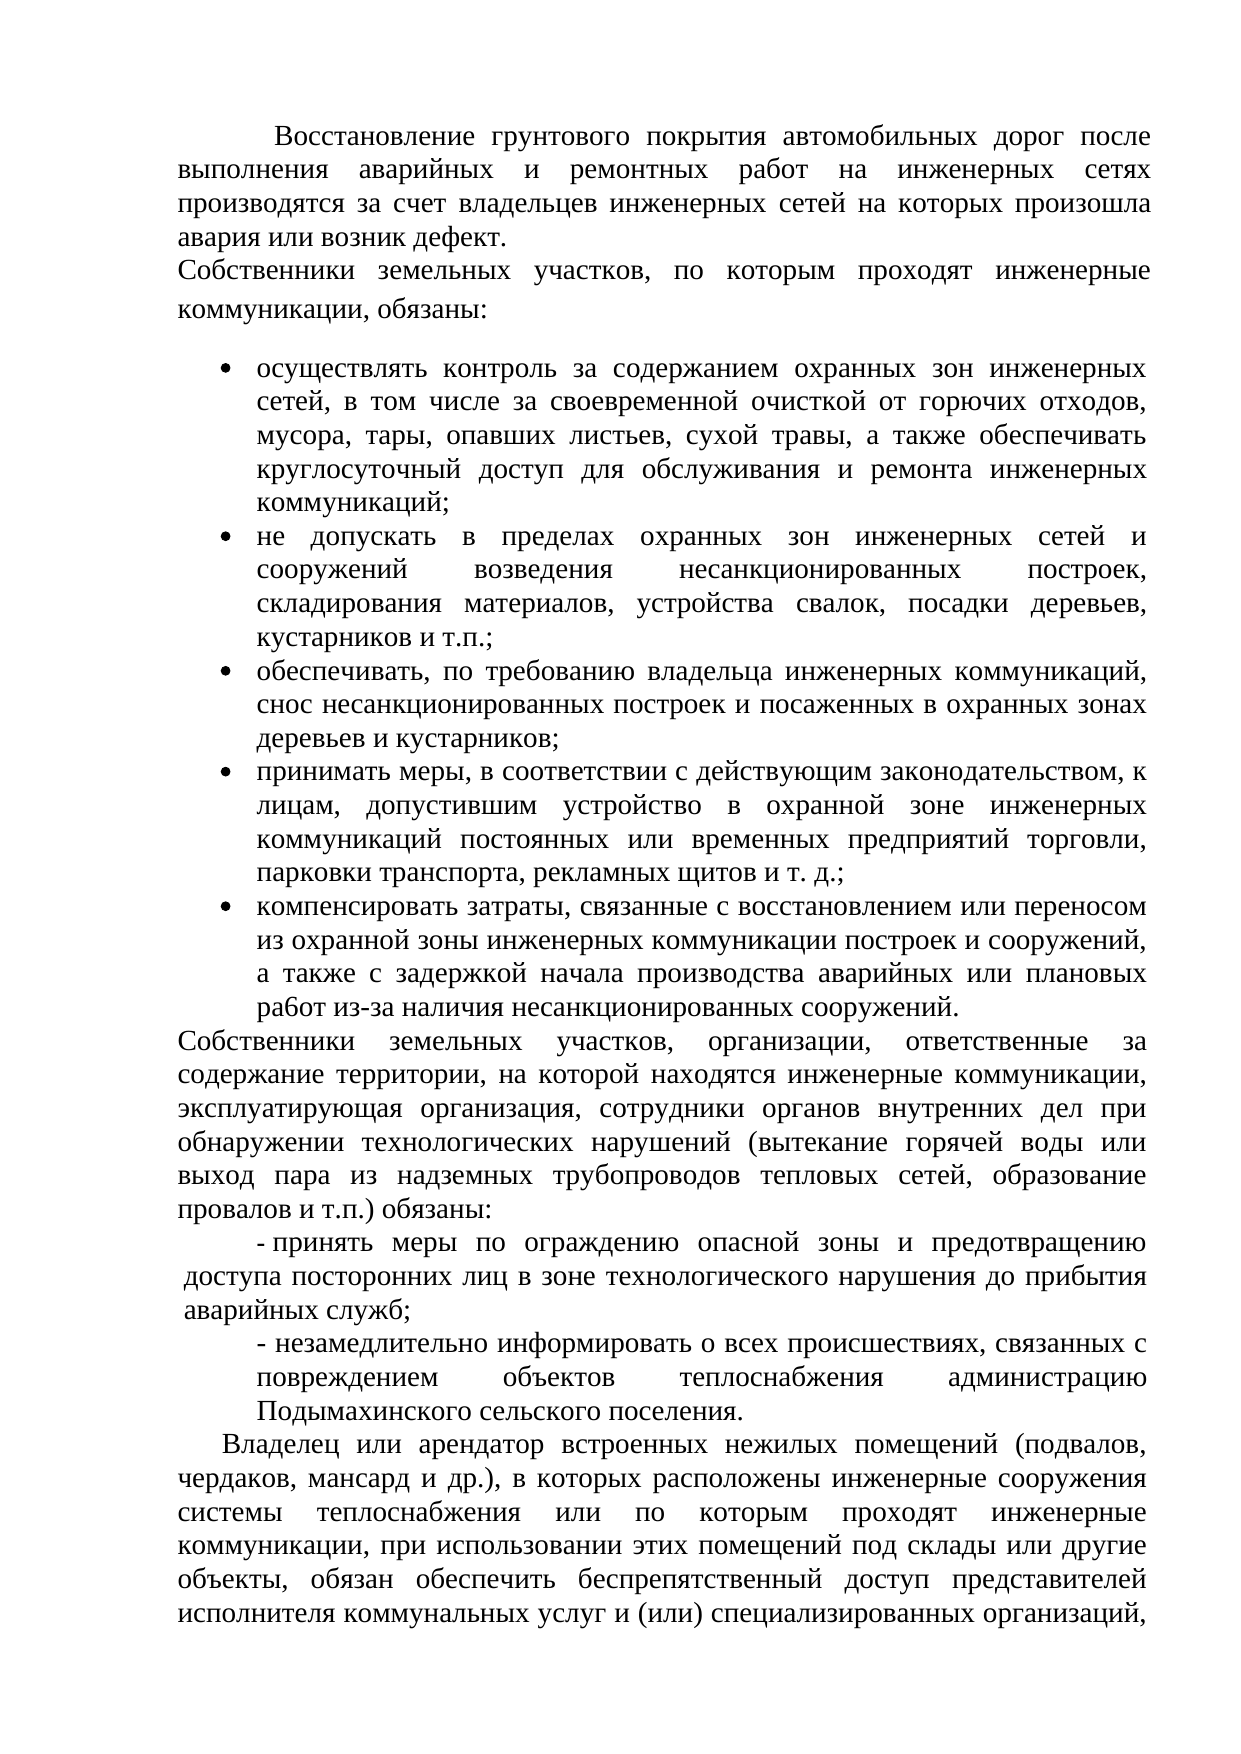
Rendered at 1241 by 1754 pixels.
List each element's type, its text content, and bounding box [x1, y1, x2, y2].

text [177, 1427, 1147, 1629]
text - незамедлительно информировать о всех происшествиях, связанных с повреждением объектов теплоснабжения администрацию Подымахинского сельского поселения. [256, 1326, 1147, 1427]
list не допускать в пределах охранных зон инженерных сетей и сооружений возведения несанкционированных построек, складирования материалов, устройства свалок, посадки деревьев, кустарников и т.п.; [221, 518, 1147, 653]
text Восстановление грунтового покрытия автомобильных дорог после выполнения аварийных и ремонтных работ на инженерных сетях производятся за счет владельцев инженерных сетей на которых произошла авария или возник дефект. [177, 118, 1152, 252]
text Собственники земельных участков, по которым проходят инженерные коммуникации, обязаны: [177, 252, 1152, 324]
list осуществлять контроль за содержанием охранных зон инженерных сетей, в том числе за своевременной очисткой от горючих отходов, мусора, тары, опавших листьев, сухой травы, а также обеспечивать круглосуточный доступ для обслуживания и ремонта инженерных коммуникаций; [221, 350, 1147, 518]
list обеспечивать, по требованию владельца инженерных коммуникаций, снос несанкционированных построек и посаженных в охранных зонах деревьев и кустарников; [221, 653, 1147, 754]
list принимать меры, в соответствии с действующим законодательством, к лицам, допустившим устройство в охранной зоне инженерных коммуникаций постоянных или временных предприятий торговли, парковки транспорта, рекламных щитов и т. д.; [221, 754, 1147, 888]
list принять меры по ограждению опасной зоны и предотвращению доступа посторонних лиц в зоне технологического нарушения до прибытия аварийных служб; [183, 1225, 1147, 1326]
list компенсировать затраты, связанные с восстановлением или переносом из охранной зоны инженерных коммуникации построек и сооружений, а также с задержкой начала производства аварийных или плановых pa6oт из-за наличия несанкционированных сооружений. [221, 888, 1147, 1023]
text Собственники земельных участков, организации, ответственные за содержание территории, на которой находятся инженерные коммуникации, эксплуатирующая организация, сотрудники органов внутренних дел при обнаружении технологических нарушений (вытекание горячей воды или выход пара из надземных трубопроводов тепловых сетей, образование провалов и т.п.) обязаны: [177, 1023, 1147, 1225]
